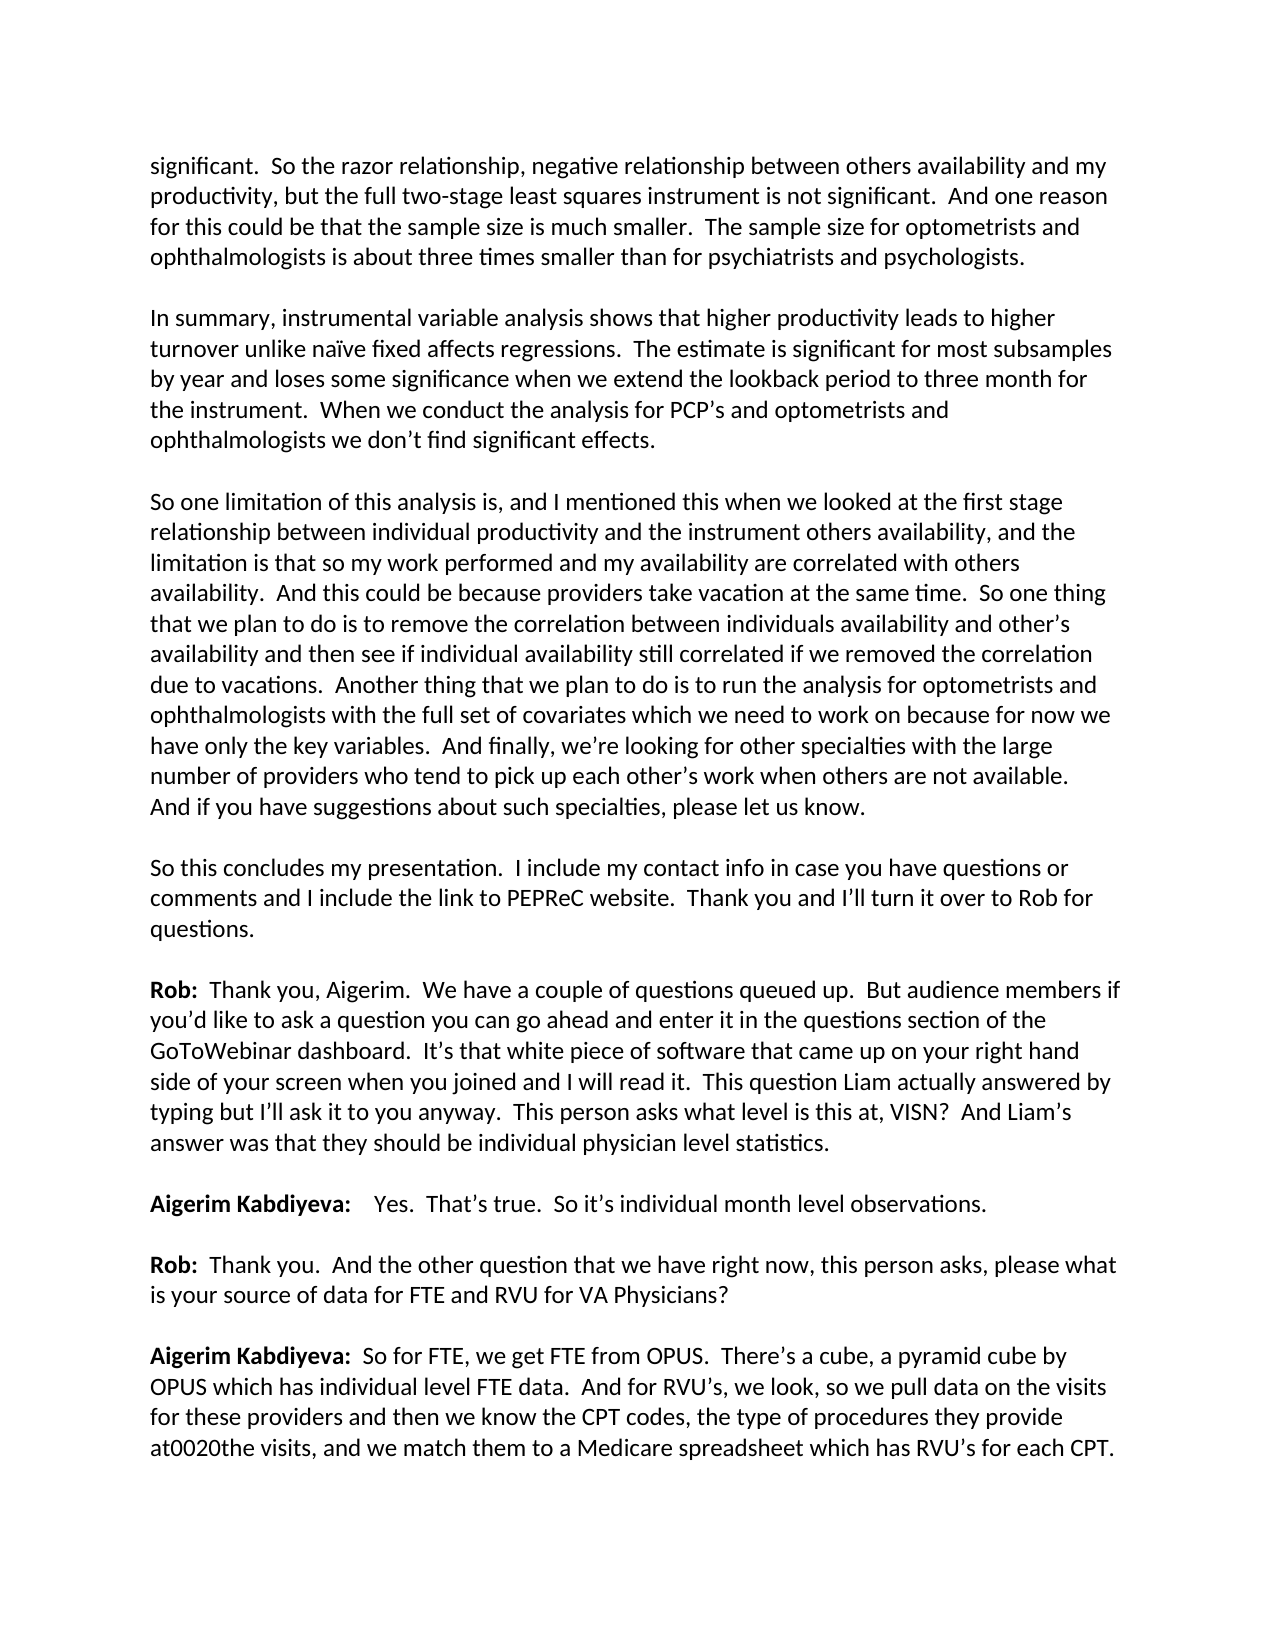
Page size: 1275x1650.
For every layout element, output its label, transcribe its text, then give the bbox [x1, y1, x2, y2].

text In summary, instrumental variable analysis shows that higher productivity leads to higher turnover unlike naïve fixed affects regressions. The estimate is significant for most subsamples by year and loses some significance when we extend the lookback period to three month for the instrument. When we conduct the analysis for PCP’s and optometrists and ophthalmologists we don’t find significant effects. [150, 303, 1125, 455]
text So this concludes my presentation. I include my contact info in case you have questions or comments and I include the link to PEPReC website. Thank you and I’ll turn it over to Rob for questions. [150, 852, 1125, 943]
text Rob: Thank you, Aigerim. We have a couple of questions queued up. But audience members if you’d like to ask a question you can go ahead and enter it in the questions section of the GoToWebinar dashboard. It’s that white piece of software that came up on your right hand side of your screen when you joined and I will read it. This question Liam actually answered by typing but I’ll ask it to you anyway. This person asks what level is this at, VISN? And Liam’s answer was that they should be individual physician level statistics. [150, 974, 1125, 1157]
text Rob: Thank you. And the other question that we have right now, this person asks, please what is your source of data for FTE and RVU for VA Physicians? [150, 1249, 1125, 1310]
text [150, 1340, 1125, 1462]
text Aigerim Kabdiyeva: Yes. That’s true. So it’s individual month level observations. [150, 1188, 1125, 1218]
text So one limitation of this analysis is, and I mentioned this when we looked at the first stage relationship between individual productivity and the instrument others availability, and the limitation is that so my work performed and my availability are correlated with others availability. And this could be because providers take vacation at the same time. So one thing that we plan to do is to remove the correlation between individuals availability and other’s availability and then see if individual availability still correlated if we removed the correlation due to vacations. Another thing that we plan to do is to run the analysis for optometrists and ophthalmologists with the full set of covariates which we need to work on because for now we have only the key variables. And finally, we’re looking for other specialties with the large number of providers who tend to pick up each other’s work when others are not available. And if you have suggestions about such specialties, please let us know. [150, 486, 1125, 821]
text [150, 150, 1125, 272]
